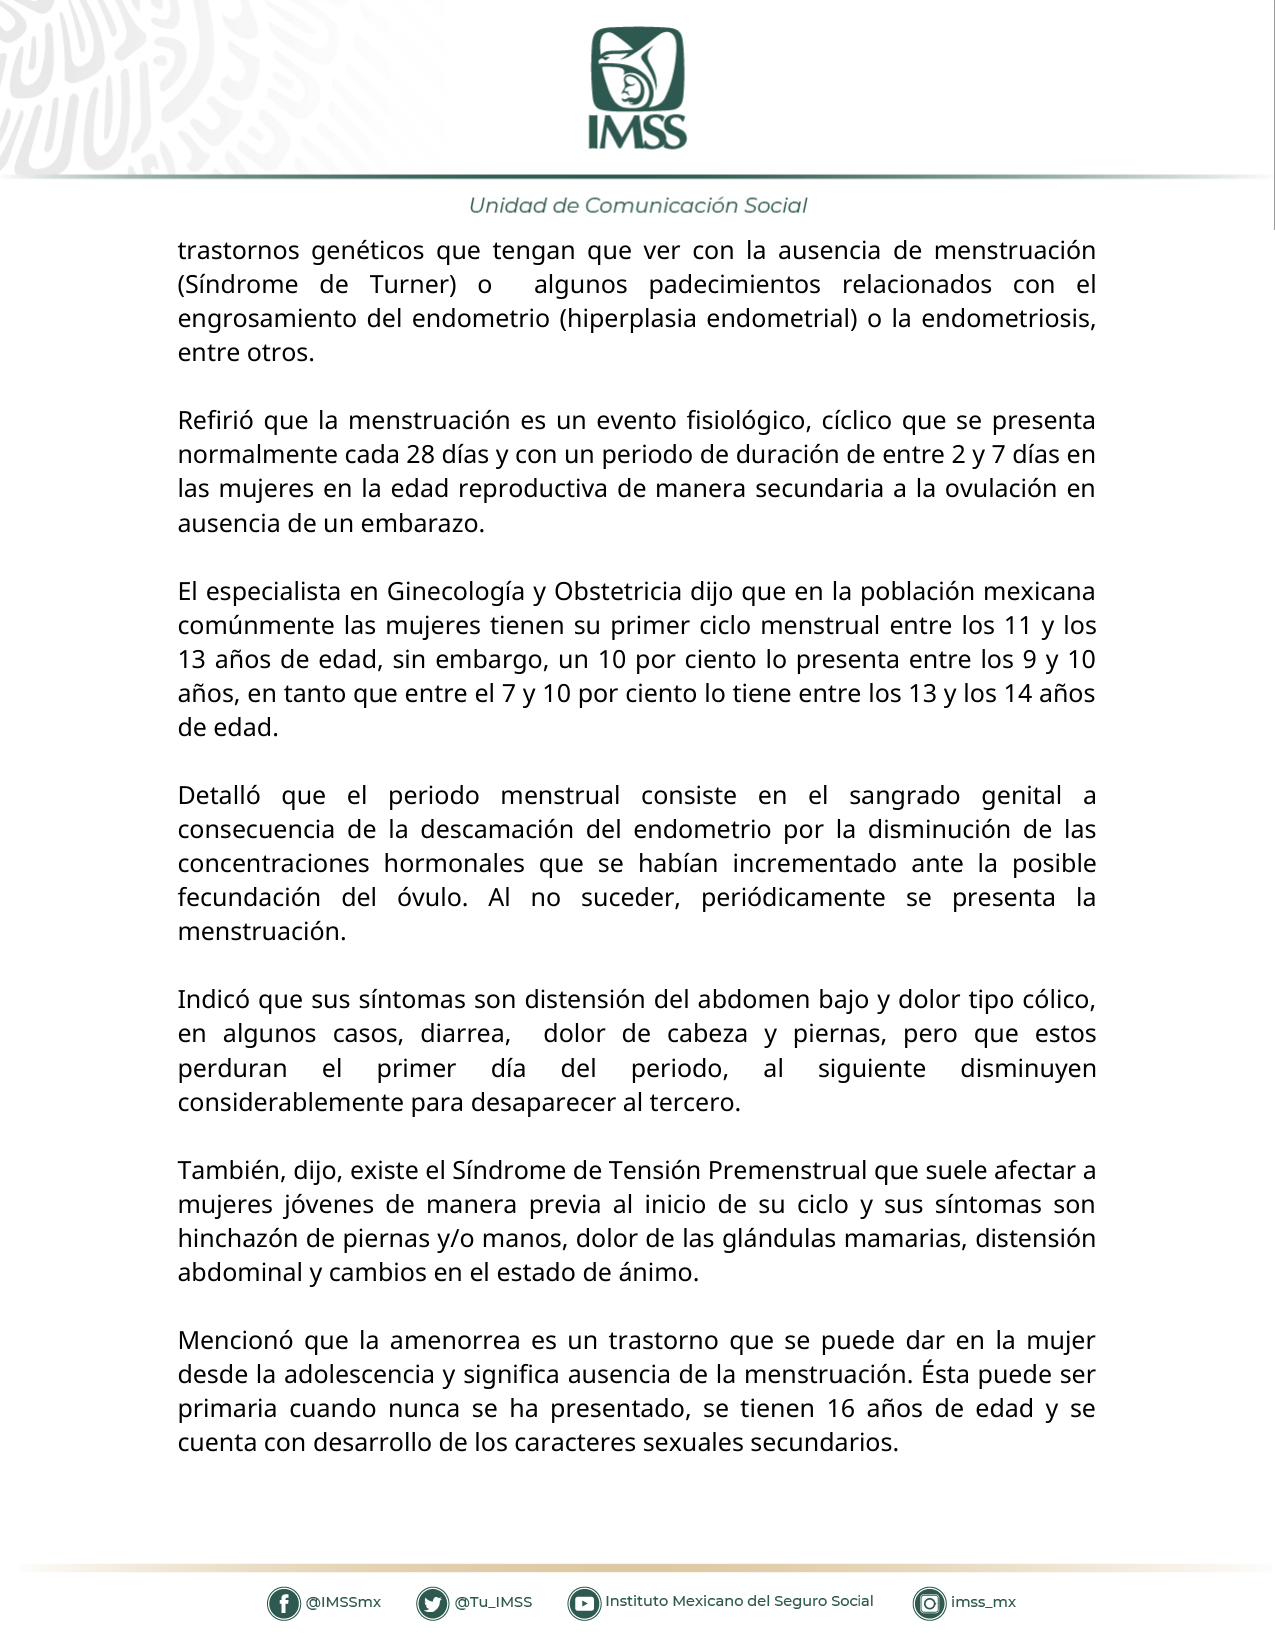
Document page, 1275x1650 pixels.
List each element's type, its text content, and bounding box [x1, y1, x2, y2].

list También, dijo, existe el Síndrome de Tensión Premenstrual que suele afectar a mujeres jóvenes de manera previa al inicio de su ciclo y sus síntomas son hinchazón de piernas y/o manos, dolor de las glándulas mamarias, distensión abdominal y cambios en el estado de ánimo. [177, 1152, 1098, 1289]
picture [0, 0, 1275, 230]
list Mencionó que la amenorrea es un trastorno que se puede dar en la mujer desde la adolescencia y significa ausencia de la menstruación. Ésta puede ser primaria cuando nunca se ha presentado, se tienen 16 años de edad y se cuenta con desarrollo de los caracteres sexuales secundarios. [177, 1323, 1098, 1459]
list Detalló que el periodo menstrual consiste en el sangrado genital a consecuencia de la descamación del endometrio por la disminución de las concentraciones hormonales que se habían incrementado ante la posible fecundación del óvulo. Al no suceder, periódicamente se presenta la menstruación. [177, 778, 1098, 948]
list Refirió que la menstruación es un evento fisiológico, cíclico que se presenta normalmente cada 28 días y con un periodo de duración de entre 2 y 7 días en las mujeres en la edad reproductiva de manera secundaria a la ovulación en ausencia de un embarazo. [177, 403, 1098, 539]
picture [18, 1554, 1272, 1641]
list El especialista en Ginecología y Obstetricia dijo que en la población mexicana comúnmente las mujeres tienen su primer ciclo menstrual entre los 11 y los 13 años de edad, sin embargo, un 10 por ciento lo presenta entre los 9 y 10 años, en tanto que entre el 7 y 10 por ciento lo tiene entre los 13 y los 14 años de edad. [177, 573, 1098, 744]
list Indicó que sus síntomas son distensión del abdomen bajo y dolor tipo cólico, en algunos casos, diarrea, dolor de cabeza y piernas, pero que estos perduran el primer día del periodo, al siguiente disminuyen considerablemente para desaparecer al tercero. [177, 982, 1098, 1118]
